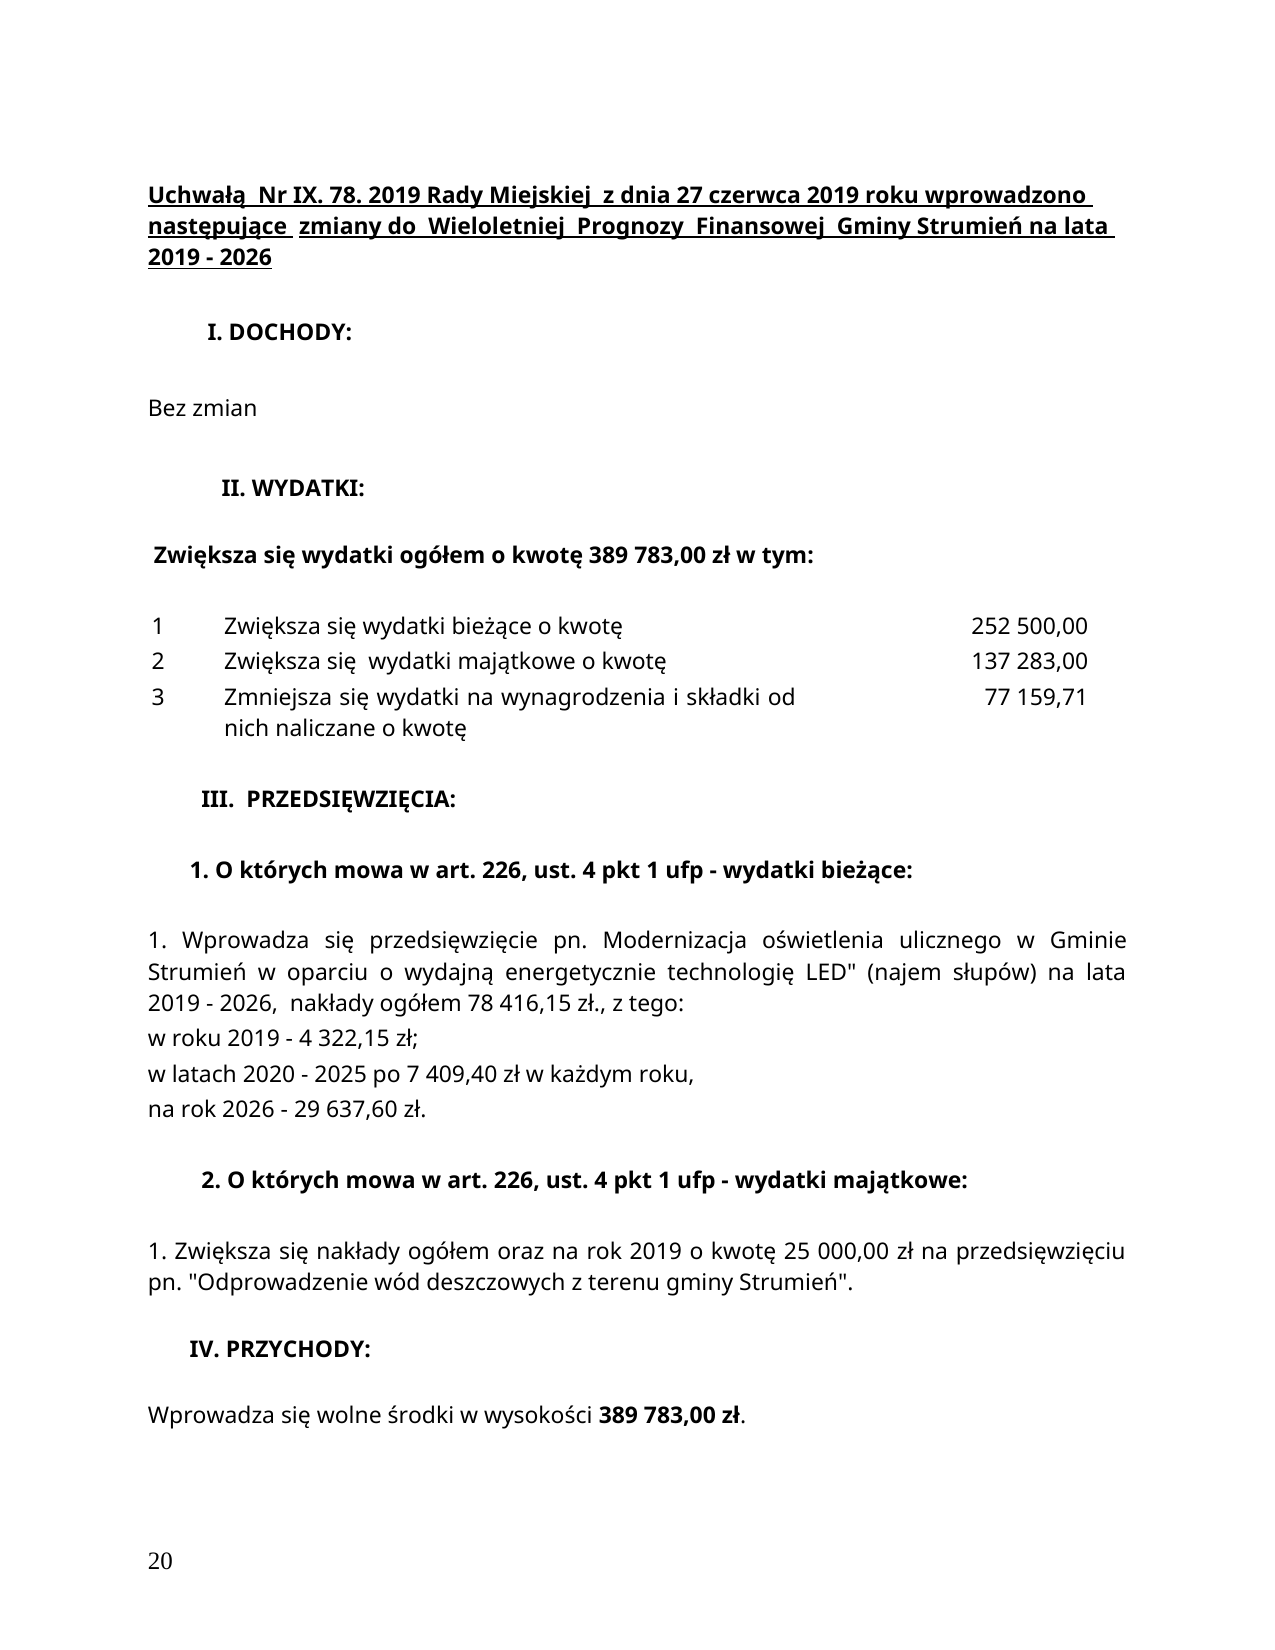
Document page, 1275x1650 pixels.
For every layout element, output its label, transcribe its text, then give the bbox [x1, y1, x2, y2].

table_cell Zmniejsza się wydatki na wynagrodzenia i składki od nich naliczane o kwotę [220, 677, 802, 743]
text 1. Wprowadza się przedsięwzięcie pn. Modernizacja oświetlenia ulicznego w Gminie Strumień w oparciu o wydajną energetycznie technologię LED" (najem słupów) na lata 2019 - 2026, nakłady ogółem 78 416,15 zł., z tego: [148, 924, 1127, 1018]
text I. DOCHODY: [207, 316, 1126, 348]
table_cell Zwiększa się wydatki majątkowe o kwotę [220, 641, 802, 677]
text Zwiększa się wydatki ogółem o kwotę 389 783,00 zł w tym: [148, 539, 1126, 570]
text 2. O których mowa w art. 226, ust. 4 pkt 1 ufp - wydatki majątkowe: [148, 1164, 1127, 1195]
table_cell 3 [148, 677, 220, 743]
text w latach 2020 - 2025 po 7 409,40 zł w każdym roku, [148, 1058, 1127, 1089]
text na rok 2026 - 29 637,60 zł. [148, 1093, 1127, 1124]
table_header Zwiększa się wydatki bieżące o kwotę [220, 606, 802, 641]
text Uchwałą Nr IX. 78. 2019 Rady Miejskiej z dnia 27 czerwca 2019 roku wprowadzono następujące zmiany do Wieloletniej Prognozy Finansowej Gminy Strumień na lata 2019 - 2026 [148, 179, 1127, 273]
text Bez zmian [148, 392, 1126, 423]
text 1. Zwiększa się nakłady ogółem oraz na rok 2019 o kwotę 25 000,00 zł na przedsięwzięciu pn. "Odprowadzenie wód deszczowych z terenu gminy Strumień". [148, 1235, 1127, 1297]
text 1. O których mowa w art. 226, ust. 4 pkt 1 ufp - wydatki bieżące: [148, 854, 1127, 885]
text Wprowadza się wolne środki w wysokości 389 783,00 zł. [148, 1399, 1127, 1431]
table_header 252 500,00 [802, 606, 1093, 641]
text IV. PRZYCHODY: [148, 1333, 1127, 1364]
table_cell 77 159,71 [802, 677, 1093, 743]
table_cell 137 283,00 [802, 641, 1093, 677]
text II. WYDATKI: [207, 471, 1126, 503]
table_cell 2 [148, 641, 220, 677]
text III. PRZEDSIĘWZIĘCIA: [148, 783, 1126, 814]
table_header 1 [148, 606, 220, 641]
text w roku 2019 - 4 322,15 zł; [148, 1022, 1127, 1054]
